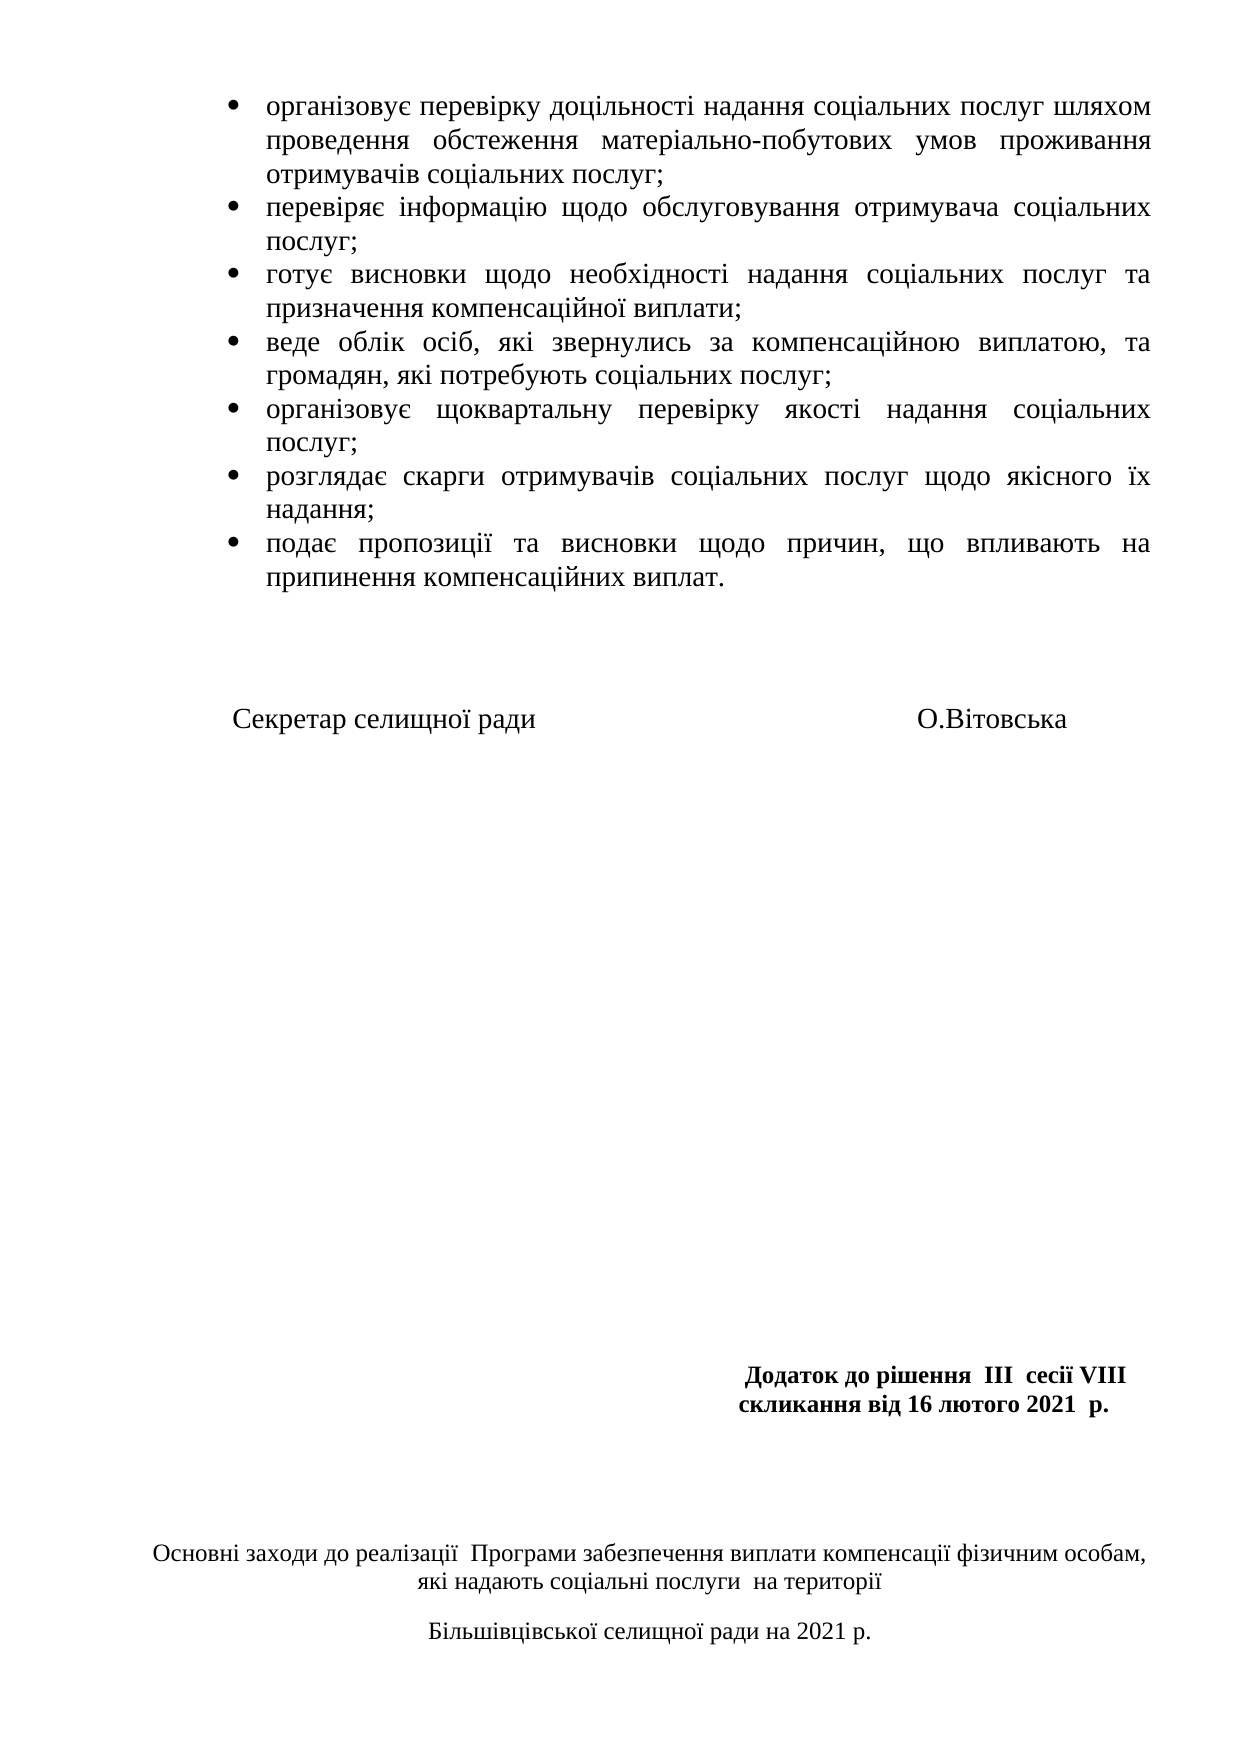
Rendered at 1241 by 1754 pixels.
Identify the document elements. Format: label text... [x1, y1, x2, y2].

list перевіряє інформацію щодо обслуговування отримувача соціальних послуг; [228, 189, 1152, 256]
list готує висновки щодо необхідності надання соціальних послуг та призначення компенсаційної виплати; [228, 256, 1152, 324]
text Більшівцівської селищної ради на 2021 р. [148, 1616, 1152, 1645]
text Додаток до рішення ІІІ сесії VIII скликання від 16 лютого 2021 р. [738, 1360, 1152, 1418]
list веде облік осіб, які звернулись за компенсаційною виплатою, та громадян, які потребують соціальних послуг; [228, 324, 1152, 391]
text Основні заходи до реалізації Програми забезпечення виплати компенсації фізичним особам, які надають соціальні послуги на території [148, 1538, 1152, 1595]
text Секретар селищної ради О.Вітовська [148, 701, 1152, 735]
list розглядає скарги отримувачів соціальних послуг щодо якісного їх надання; [228, 458, 1152, 525]
list організовує перевірку доцільності надання соціальних послуг шляхом проведення обстеження матеріально-побутових умов проживання отримувачів соціальних послуг; [228, 88, 1152, 189]
list організовує щоквартальну перевірку якості надання соціальних послуг; [228, 391, 1152, 458]
list подає пропозиції та висновки щодо причин, що впливають на припинення компенсаційних виплат. [228, 525, 1152, 592]
